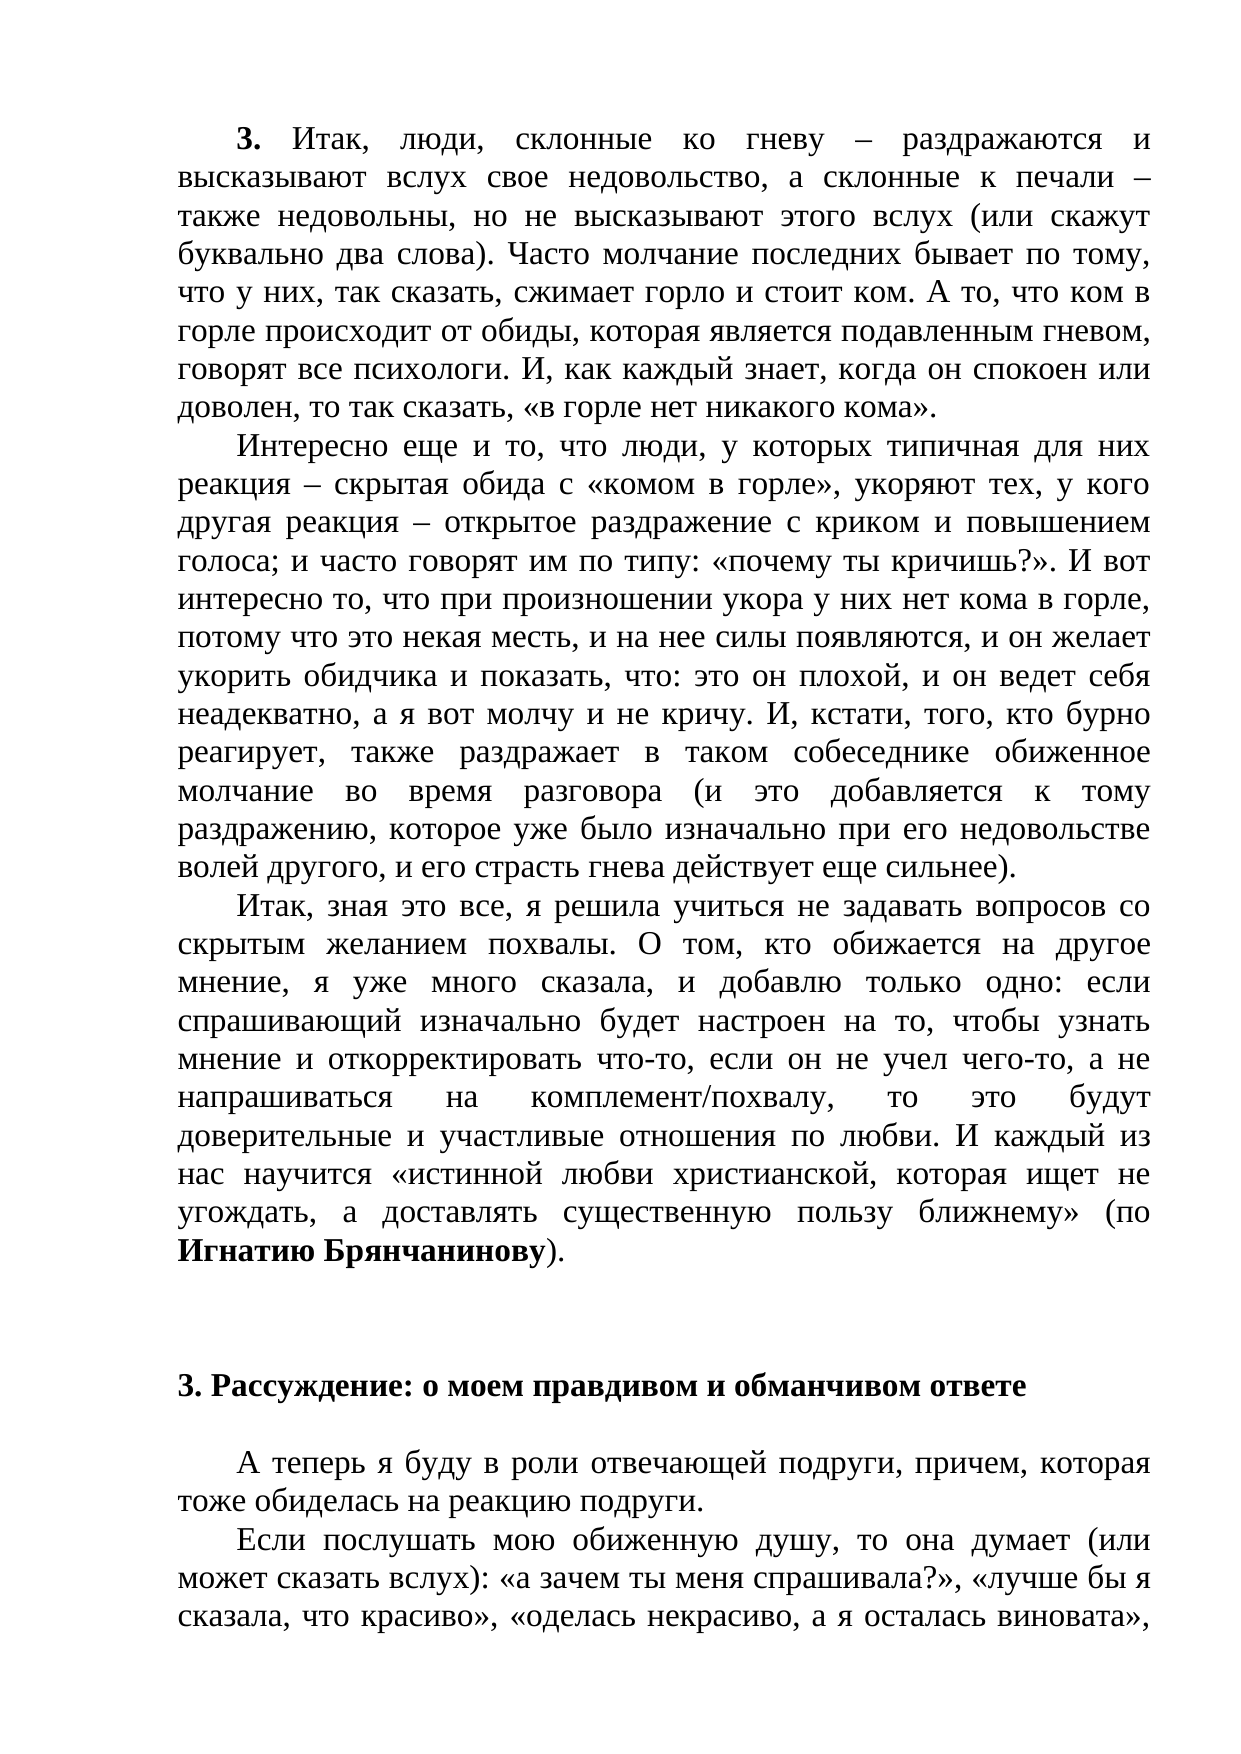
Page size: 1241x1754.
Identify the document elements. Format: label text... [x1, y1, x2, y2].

text 3. Итак, люди, склонные ко гневу – раздражаются и высказывают вслух свое недовольство, а склонные к печали – также недовольны, но не высказывают этого вслух (или скажут буквально два слова). Часто молчание последних бывает по тому, что у них, так сказать, сжимает горло и стоит ком. А то, что ком в горле происходит от обиды, которая является подавленным гневом, говорят все психологи. И, как каждый знает, когда он спокоен или доволен, то так сказать, «в горле нет никакого кома». [177, 118, 1152, 425]
text Интересно еще и то, что люди, у которых типичная для них реакция – скрытая обида с «комом в горле», укоряют тех, у кого другая реакция – открытое раздражение с криком и повышением голоса; и часто говорят им по типу: «почему ты кричишь?». И вот интересно то, что при произношении укора у них нет кома в горле, потому что это некая месть, и на нее силы появляются, и он желает укорить обидчика и показать, что: это он плохой, и он ведет себя неадекватно, а я вот молчу и не кричу. И, кстати, того, кто бурно реагирует, также раздражает в таком собеседнике обиженное молчание во время разговора (и это добавляется к тому раздражению, которое уже было изначально при его недовольстве волей другого, и его страсть гнева действует еще сильнее). [177, 425, 1152, 885]
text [177, 1519, 1152, 1634]
text Итак, зная это все, я решила учиться не задавать вопросов со скрытым желанием похвалы. О том, кто обижается на другое мнение, я уже много сказала, и добавлю только одно: если спрашивающий изначально будет настроен на то, чтобы узнать мнение и откорректировать что-то, если он не учел чего-то, а не напрашиваться на комплемент/похвалу, то это будут доверительные и участливые отношения по любви. И каждый из нас научится «истинной любви христианской, которая ищет не угождать, а доставлять существенную пользу ближнему» (по Игнатию Брянчанинову). [177, 885, 1152, 1268]
subtitle 3. Рассуждение: о моем правдивом и обманчивом ответе [177, 1366, 1152, 1404]
text А теперь я буду в роли отвечающей подруги, причем, которая тоже обиделась на реакцию подруги. [177, 1442, 1152, 1519]
